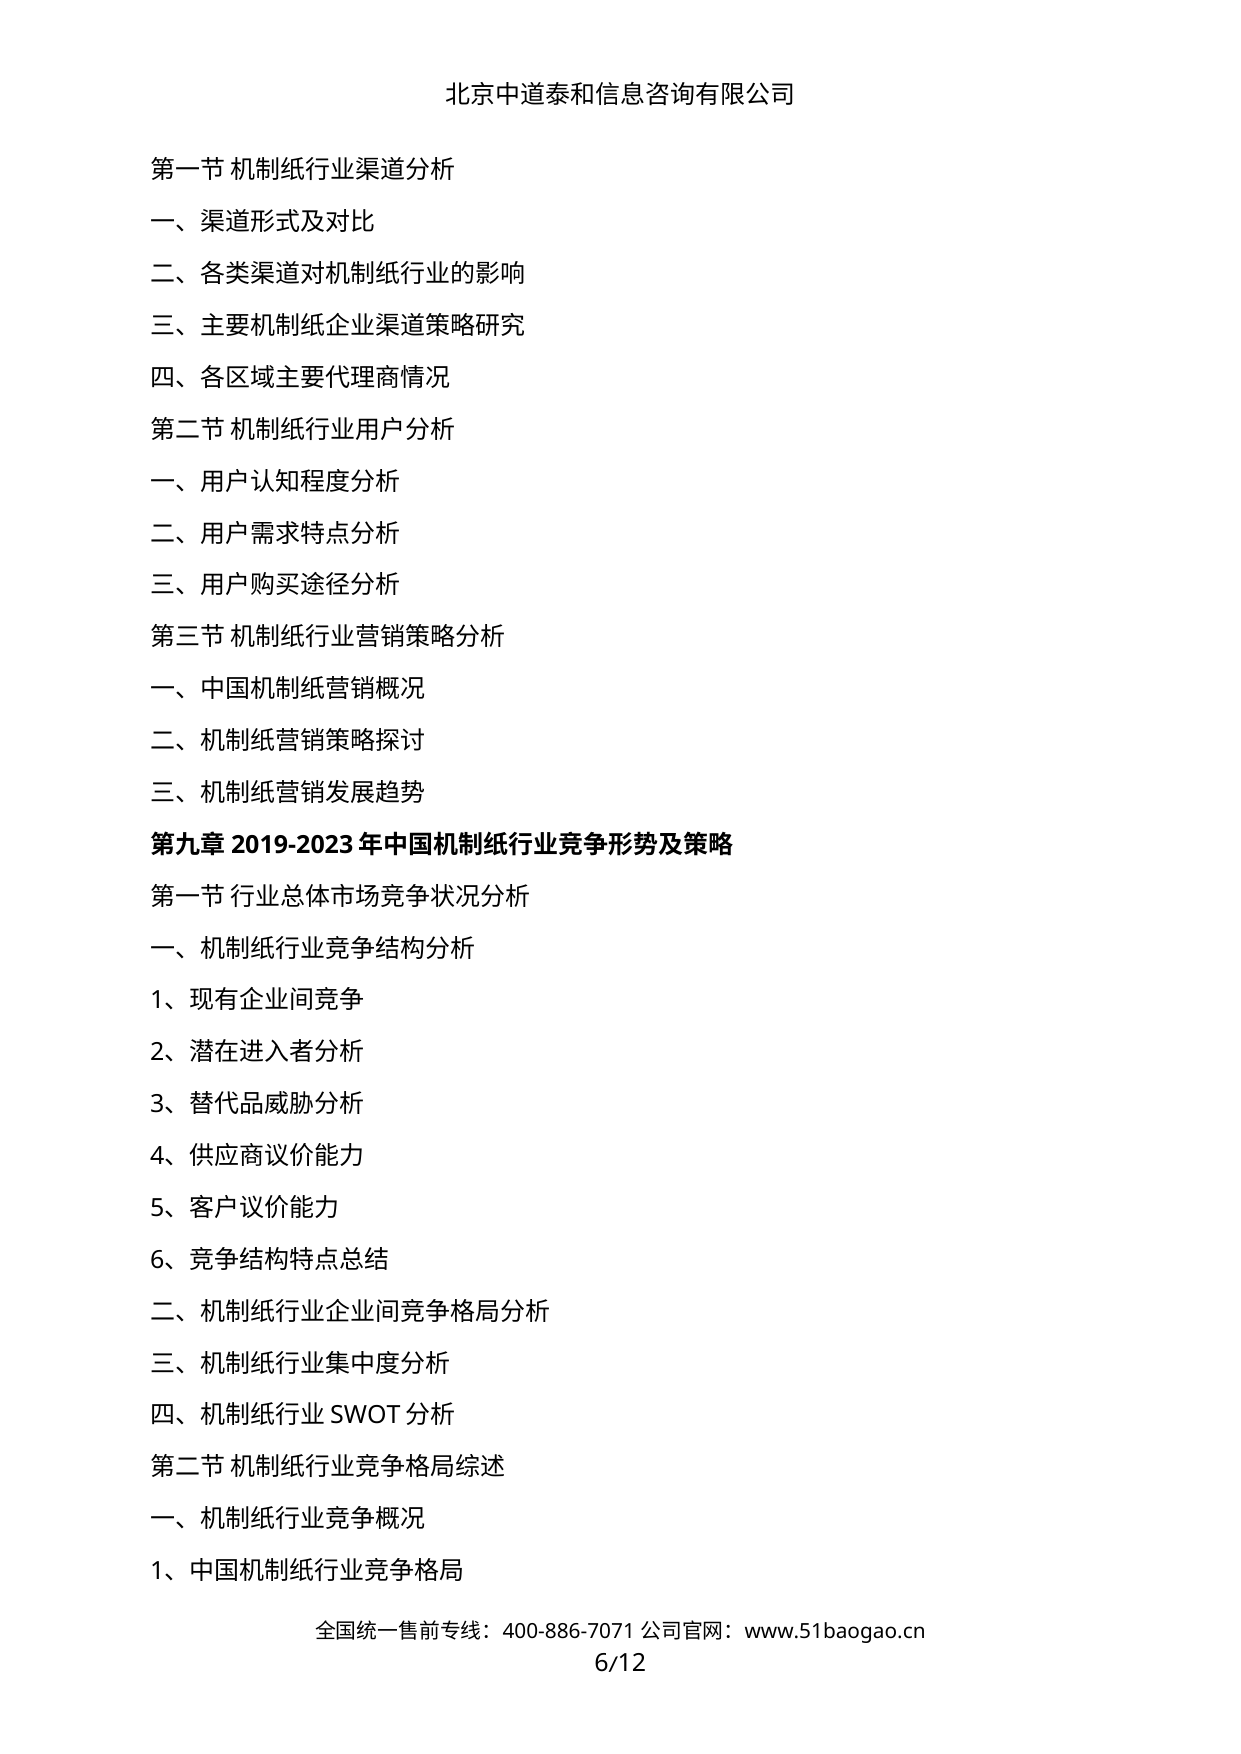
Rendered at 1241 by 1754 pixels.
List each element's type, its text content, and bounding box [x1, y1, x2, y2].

text 第二节 机制纸行业竞争格局综述 [150, 1447, 1090, 1483]
text 6、竞争结构特点总结 [150, 1239, 1090, 1276]
text 一、中国机制纸营销概况 [150, 669, 1090, 705]
text 第一节 机制纸行业渠道分析 [150, 150, 1090, 186]
text 二、用户需求特点分析 [150, 513, 1090, 549]
text 3、替代品威胁分析 [150, 1084, 1090, 1120]
text 四、机制纸行业SWOT分析 [150, 1395, 1090, 1431]
text 四、各区域主要代理商情况 [150, 357, 1090, 394]
text 二、机制纸营销策略探讨 [150, 721, 1090, 757]
text 二、机制纸行业企业间竞争格局分析 [150, 1291, 1090, 1327]
text 一、机制纸行业竞争结构分析 [150, 928, 1090, 964]
text 一、机制纸行业竞争概况 [150, 1499, 1090, 1535]
text 三、机制纸行业集中度分析 [150, 1343, 1090, 1379]
text 第二节 机制纸行业用户分析 [150, 409, 1090, 446]
text 三、机制纸营销发展趋势 [150, 772, 1090, 809]
text 1、中国机制纸行业竞争格局 [150, 1551, 1090, 1587]
text 一、用户认知程度分析 [150, 461, 1090, 497]
text 第一节 行业总体市场竞争状况分析 [150, 876, 1090, 912]
text 1、现有企业间竞争 [150, 980, 1090, 1016]
text 一、渠道形式及对比 [150, 202, 1090, 238]
text 三、用户购买途径分析 [150, 565, 1090, 601]
text 4、供应商议价能力 [150, 1136, 1090, 1172]
text 5、客户议价能力 [150, 1187, 1090, 1224]
text 二、各类渠道对机制纸行业的影响 [150, 254, 1090, 290]
text 三、主要机制纸企业渠道策略研究 [150, 306, 1090, 342]
text 第九章 2019-2023年中国机制纸行业竞争形势及策略 [150, 824, 1090, 861]
text 2、潜在进入者分析 [150, 1032, 1090, 1068]
text 第三节 机制纸行业营销策略分析 [150, 617, 1090, 653]
